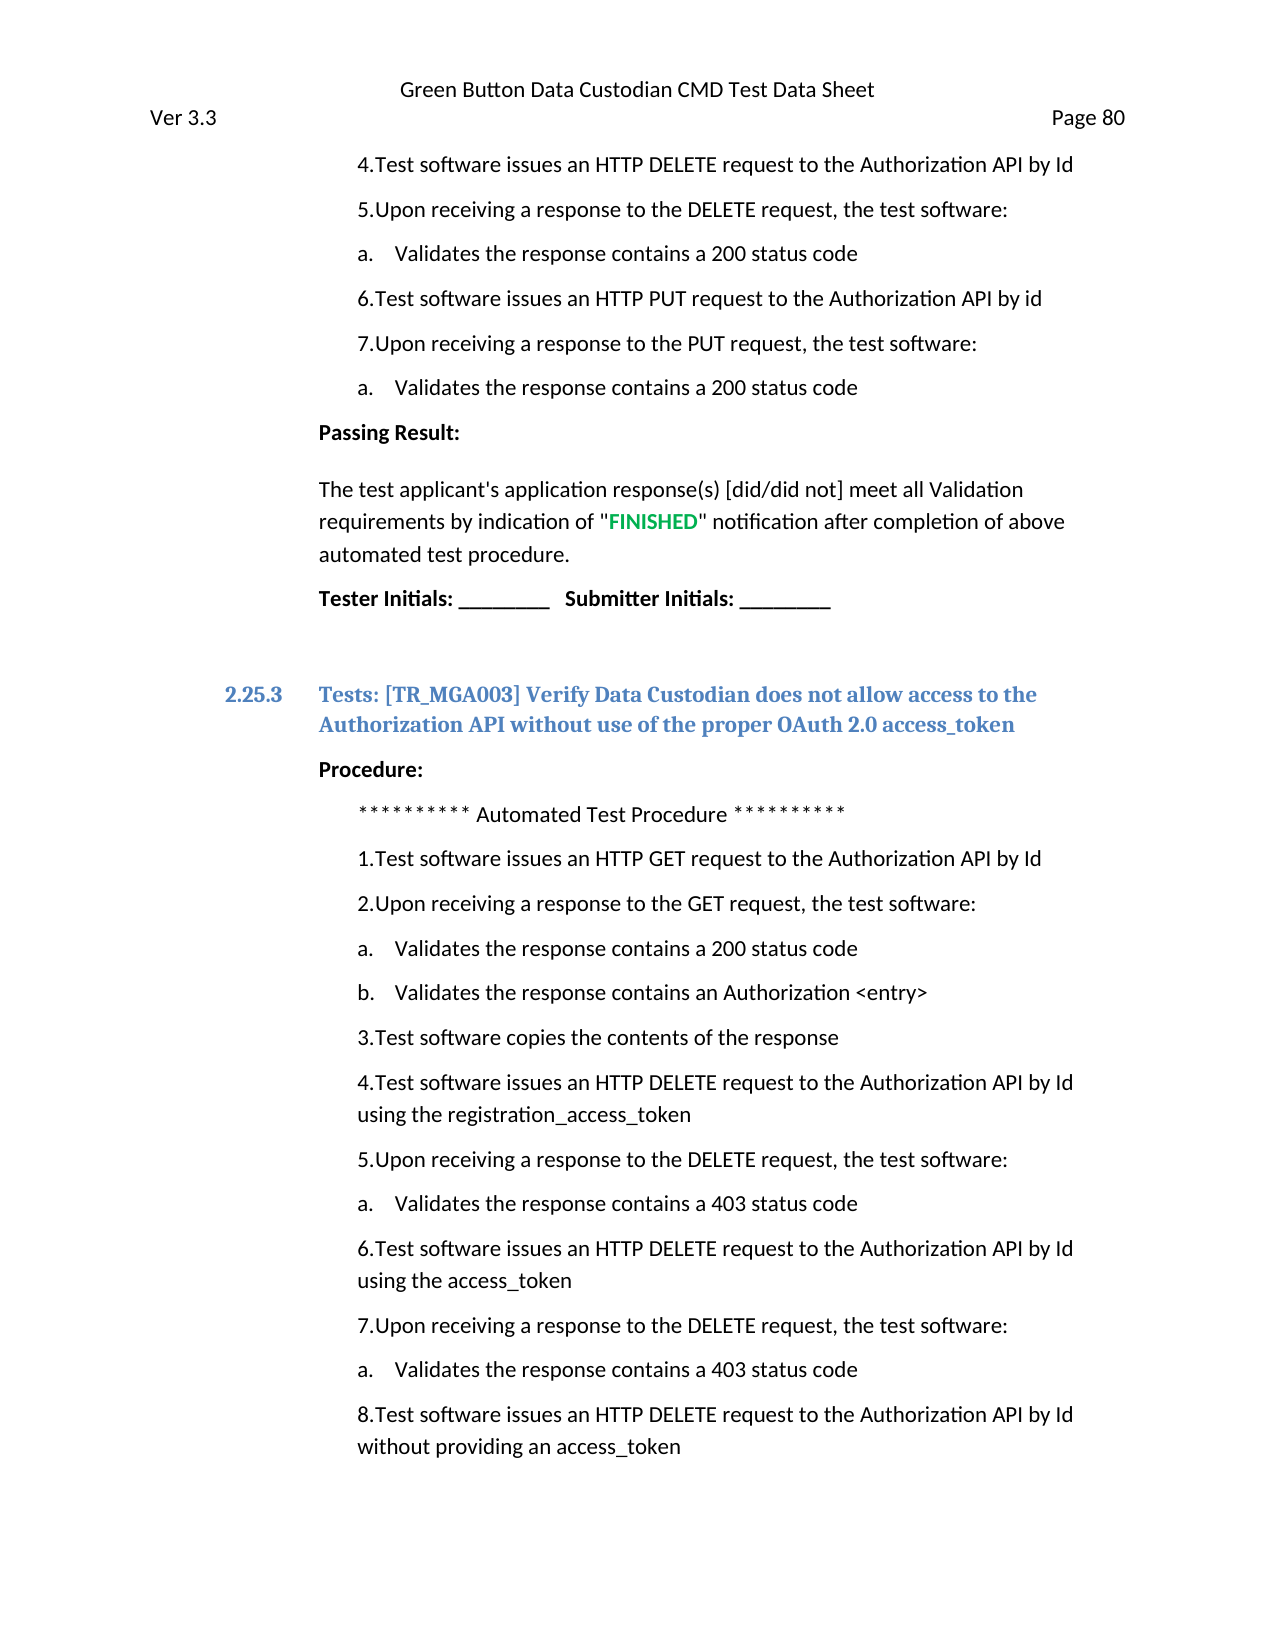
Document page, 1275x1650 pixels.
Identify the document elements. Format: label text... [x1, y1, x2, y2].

list 5. Upon receiving a response to the DELETE request, the test software: [357, 1145, 1125, 1173]
list 5. Upon receiving a response to the DELETE request, the test software: [357, 195, 1125, 223]
title Procedure: [319, 755, 1125, 783]
text The test applicant's application response(s) [did/did not] meet all Validation requirements by indication of "FINISHED" notification after completion of above automated test procedure. [319, 475, 1125, 568]
text a. Validates the response contains a 200 status code [357, 934, 1125, 962]
list 8. Test software issues an HTTP DELETE request to the Authorization API by Id without providing an access_token [357, 1400, 1125, 1461]
text b. Validates the response contains an Authorization <entry> [357, 978, 1125, 1006]
text a. Validates the response contains a 403 status code [357, 1189, 1125, 1217]
title Passing Result: [319, 418, 1125, 446]
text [357, 1356, 1125, 1384]
text ********** Automated Test Procedure ********** [357, 800, 1125, 828]
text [357, 239, 1125, 267]
text Tests: [TR_MGA003] Verify Data Custodian does not allow access to the Authorization API without use of the proper OAuth 2.0 access_token [225, 682, 1125, 739]
list 6. Test software issues an HTTP PUT request to the Authorization API by id [357, 284, 1125, 312]
list 7. Upon receiving a response to the PUT request, the test software: [357, 329, 1125, 357]
list 1. Test software issues an HTTP GET request to the Authorization API by Id [357, 844, 1125, 872]
list 7. Upon receiving a response to the DELETE request, the test software: [357, 1311, 1125, 1339]
list 6. Test software issues an HTTP DELETE request to the Authorization API by Id using the access_token [357, 1234, 1125, 1294]
list 4. Test software issues an HTTP DELETE request to the Authorization API by Id using the registration_access_token [357, 1068, 1125, 1128]
text Tester Initials: ________ Submitter Initials: ________ [319, 584, 1125, 612]
text a. Validates the response contains a 200 status code [357, 373, 1125, 401]
list 2. Upon receiving a response to the GET request, the test software: [357, 889, 1125, 917]
list 3. Test software copies the contents of the response [357, 1023, 1125, 1051]
list 4. Test software issues an HTTP DELETE request to the Authorization API by Id [357, 150, 1125, 178]
